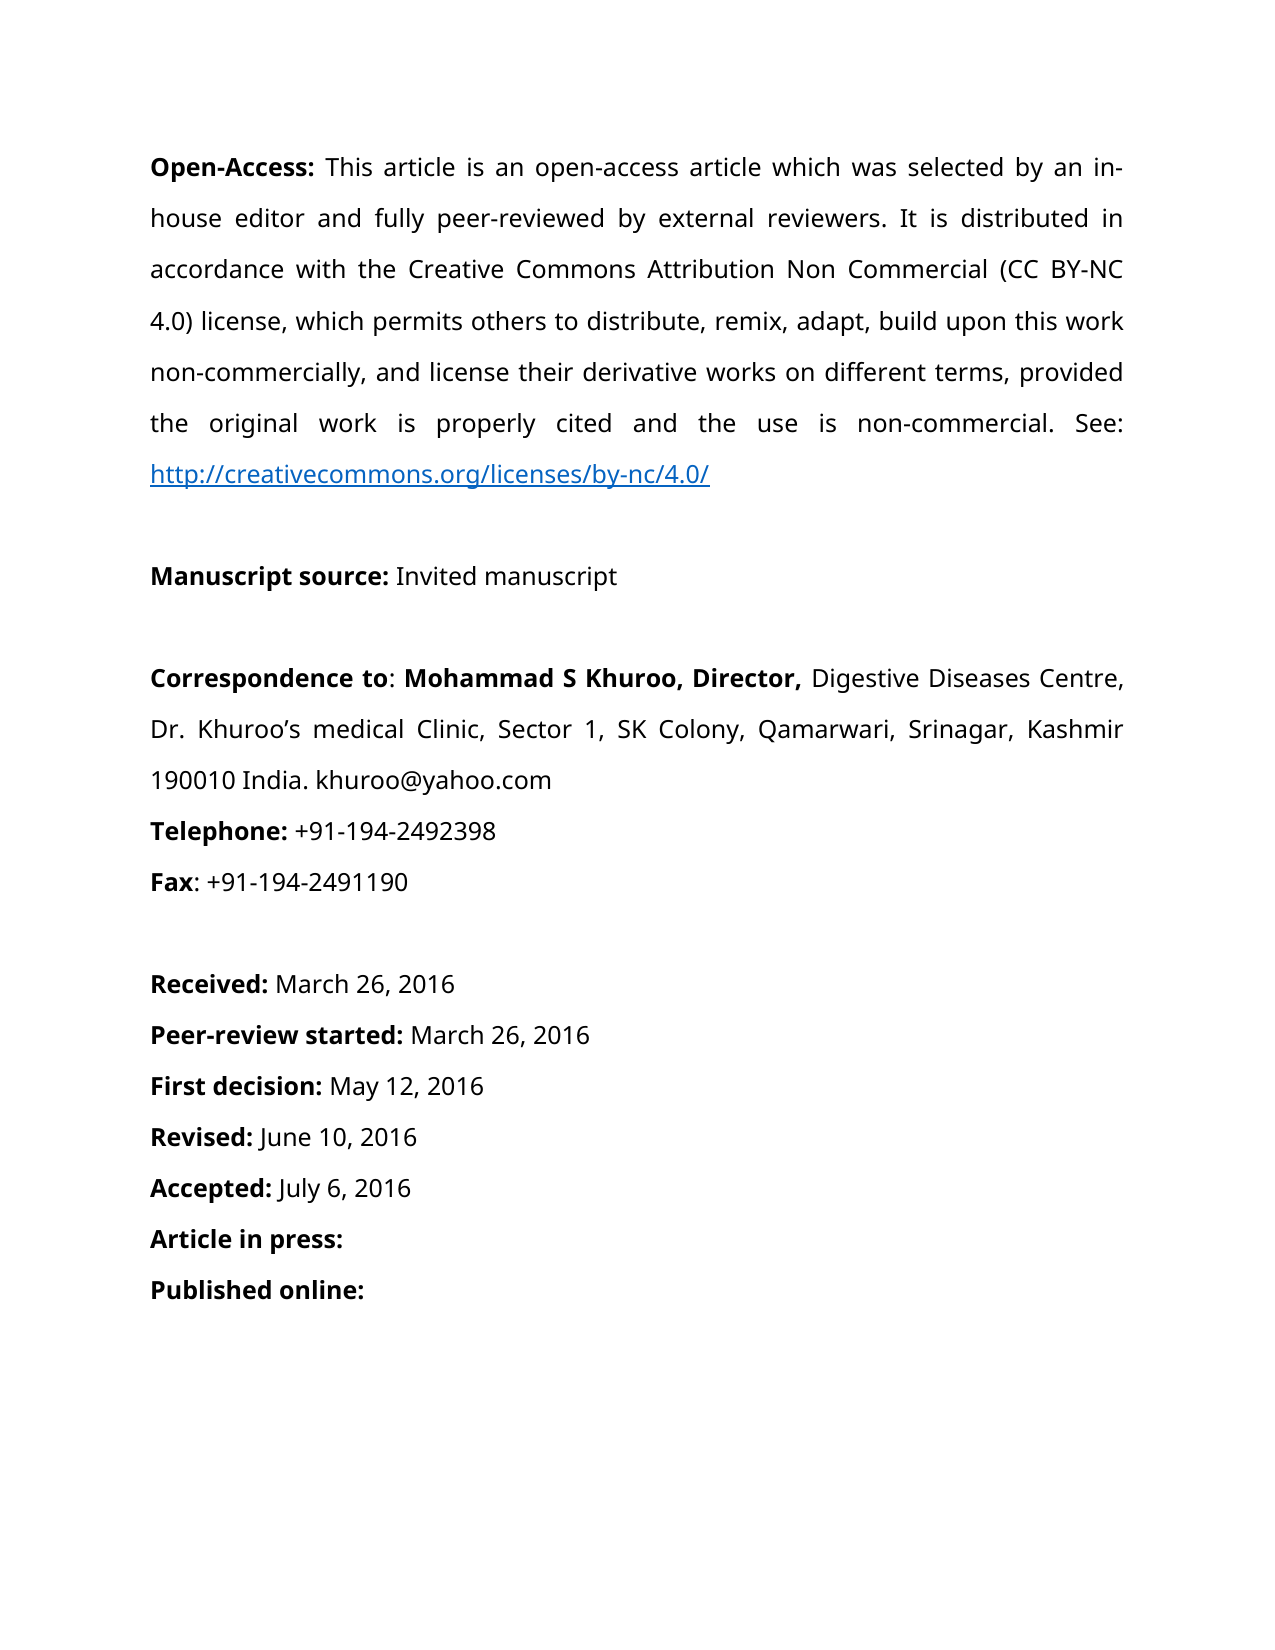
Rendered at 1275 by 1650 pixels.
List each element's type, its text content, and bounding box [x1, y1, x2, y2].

text Published online: [150, 1273, 1125, 1307]
text First decision: May 12, 2016 [150, 1069, 1125, 1103]
text Fax: +91-194-2491190 [150, 864, 1125, 899]
text Received: March 26, 2016 [150, 967, 1125, 1001]
text Manuscript source: Invited manuscript [150, 558, 1125, 592]
text Revised: June 10, 2016 [150, 1120, 1125, 1154]
text Correspondence to: Mohammad S Khuroo, Director, Digestive Diseases Centre, Dr. Khuroo’s medical Clinic, Sector 1, SK Colony, Qamarwari, Srinagar, Kashmir 190010 India. khuroo@yahoo.com [150, 660, 1125, 797]
text Accepted: July 6, 2016 [150, 1171, 1125, 1205]
text Telephone: +91-194-2492398 [150, 813, 1125, 848]
text Peer-review started: March 26, 2016 [150, 1018, 1125, 1052]
text Article in press: [150, 1222, 1125, 1256]
text Open-Access: This article is an open-access article which was selected by an in-house editor and fully peer-reviewed by external reviewers. It is distributed in accordance with the Creative Commons Attribution Non Commercial (CC BY-NC 4.0) license, which permits others to distribute, remix, adapt, build upon this work non-commercially, and license their derivative works on different terms, provided the original work is properly cited and the use is non-commercial. See: http://creativecommons.org/licenses/by-nc/4.0/ [150, 150, 1125, 490]
